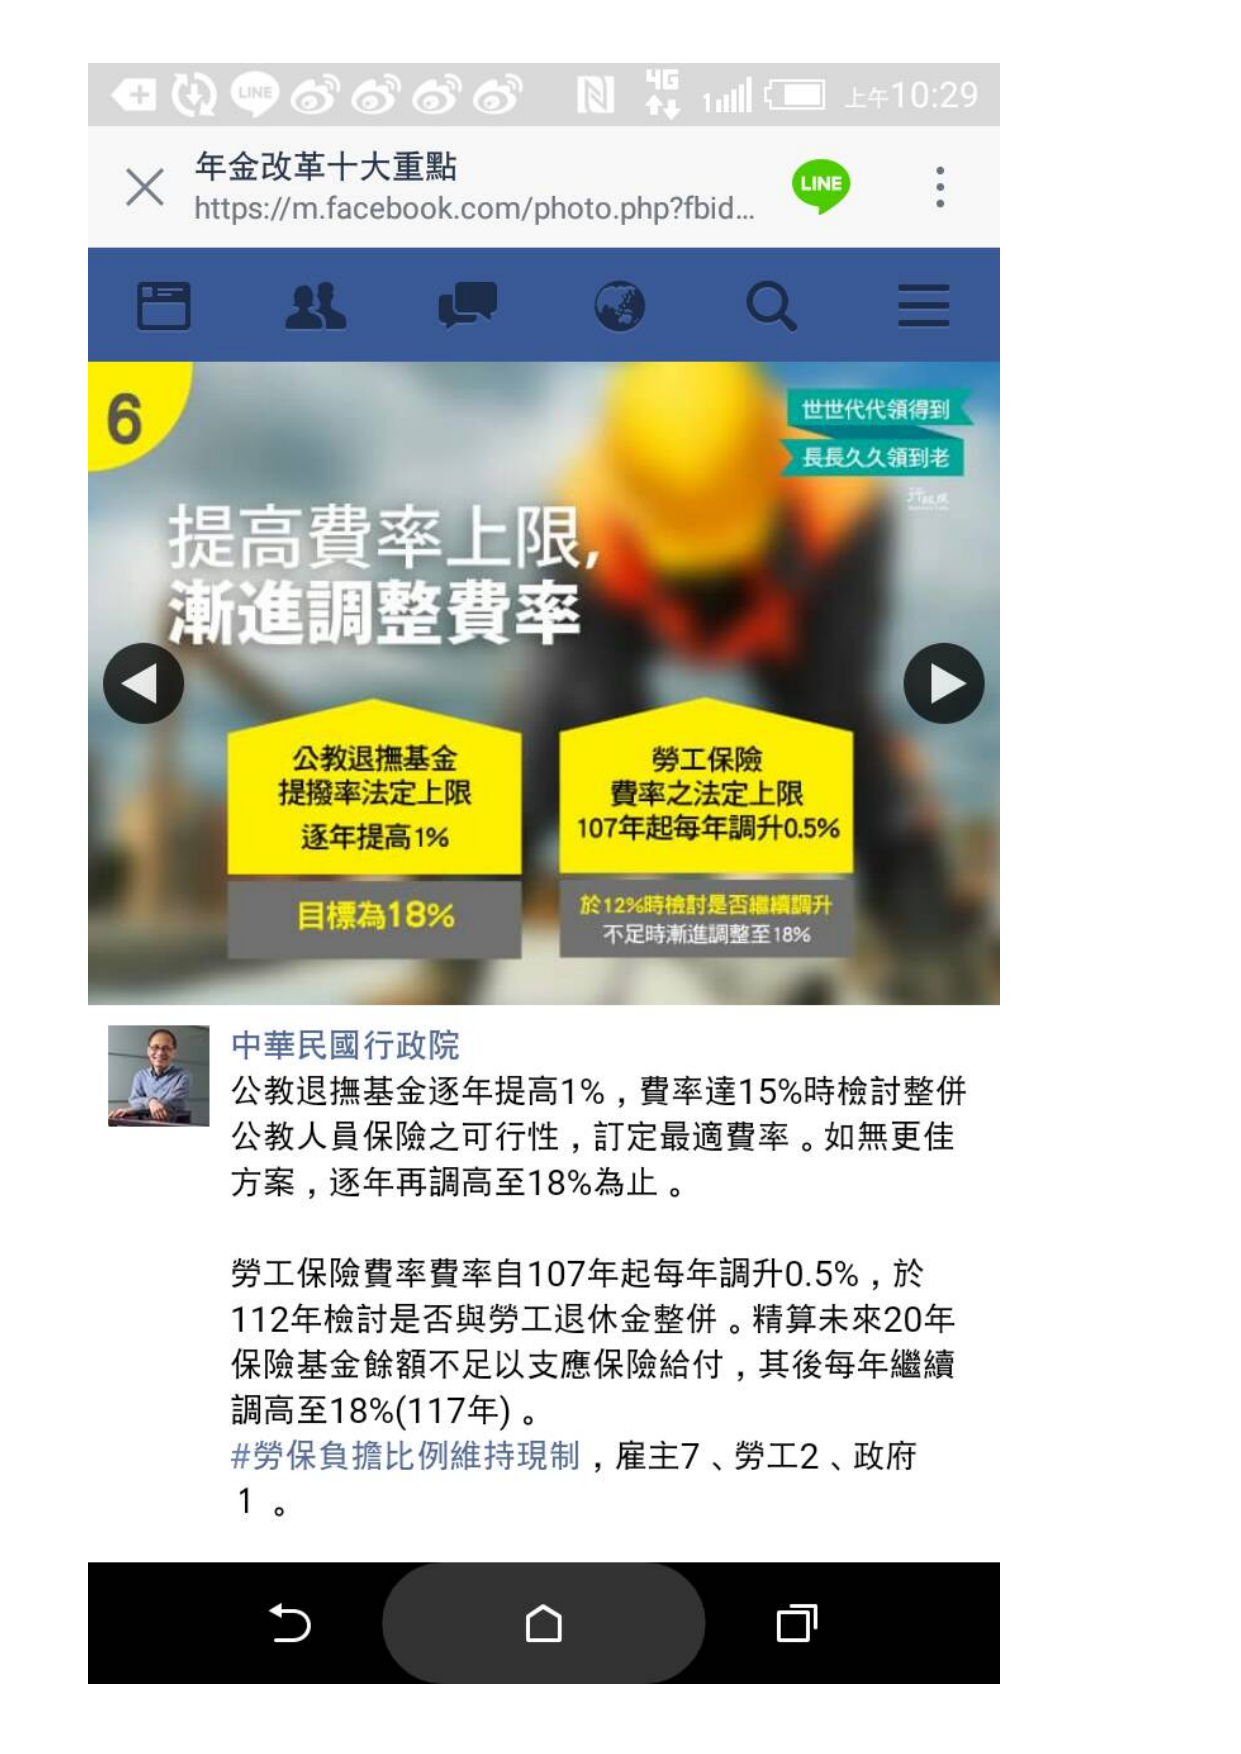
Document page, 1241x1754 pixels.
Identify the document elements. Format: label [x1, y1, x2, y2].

picture [88, 63, 1000, 1684]
